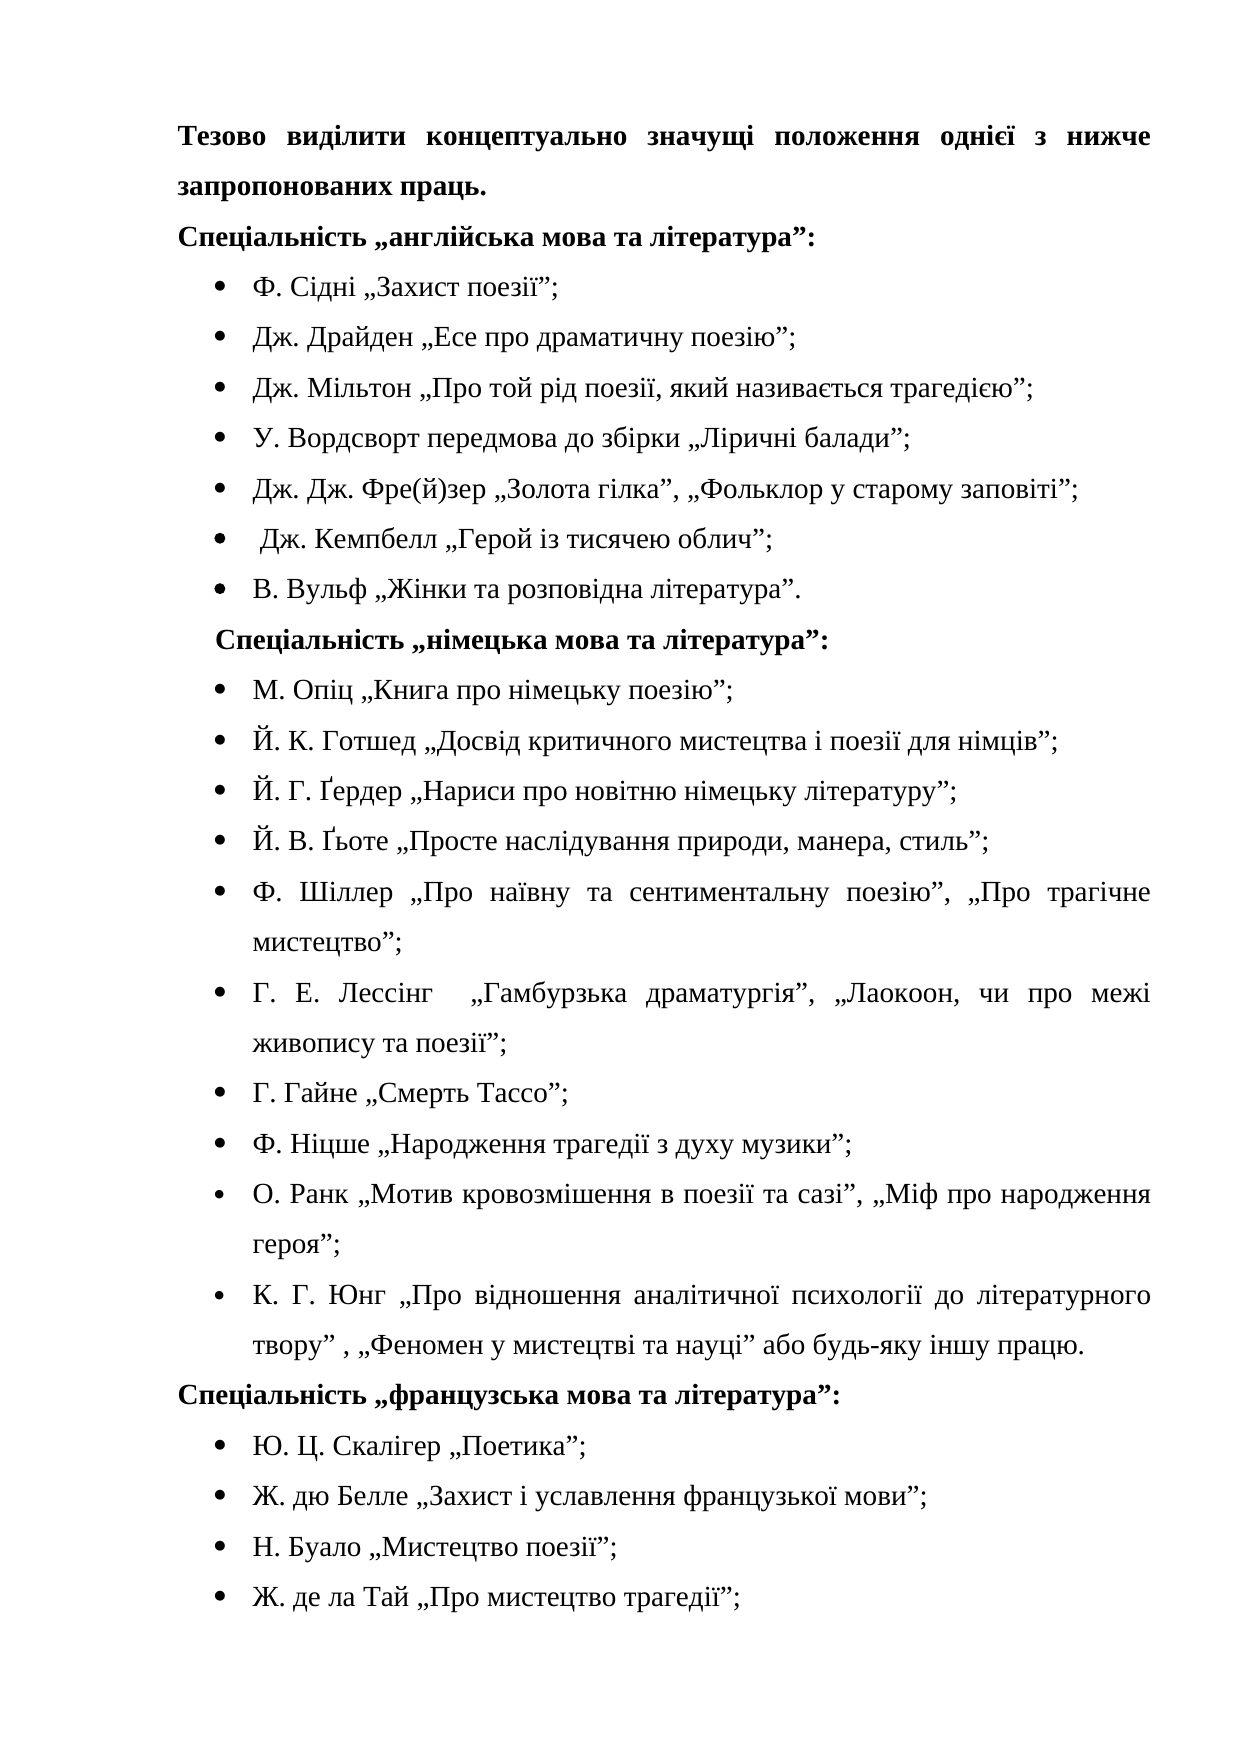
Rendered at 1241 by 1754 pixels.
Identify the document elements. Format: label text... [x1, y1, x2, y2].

list В. Вульф „Жінки та розповідна література”. [215, 572, 1152, 605]
list Н. Буало „Мистецтво поезії”; [215, 1529, 1152, 1562]
list Ж. дю Белле „Захист і уславлення французької мови”; [215, 1478, 1152, 1512]
list У. Вордсворт передмова до збірки „Ліричні балади”; [215, 420, 1152, 454]
list Ф. Шіллер „Про наївну та сентиментальну поезію”, „Про трагічне мистецтво”; [215, 874, 1152, 958]
list Ф. Ніцше „Народження трагедії з духу музики”; [215, 1126, 1152, 1159]
text Спеціальність „німецька мова та література”: [215, 622, 1152, 656]
list Й. К. Готшед „Досвід критичного мистецтва і поезії для німців”; [215, 723, 1152, 756]
list О. Ранк „Мотив кровозмішення в поезії та сазі”, „Міф про народження героя”; [215, 1176, 1152, 1260]
list Ф. Сідні „Захист поезії”; [215, 269, 1152, 303]
list Дж. Мільтон „Про той рід поезії, який називається трагедією”; [215, 370, 1152, 403]
list К. Г. Юнг „Про відношення аналітичної психології до літературного твору” , „Феномен у мистецтві та науці” або будь-яку іншу працю. [215, 1277, 1152, 1361]
list М. Опіц „Книга про німецьку поезію”; [215, 672, 1152, 706]
list Дж. Кемпбелл „Герой із тисячею облич”; [215, 521, 1152, 555]
list Г. Гайне „Смерть Тассо”; [215, 1075, 1152, 1109]
list Й. Г. Ґердер „Нариси про новітню німецьку літературу”; [215, 773, 1152, 807]
text Тезово виділити концептуально значущі положення однієї з нижче запропонованих праць. [177, 118, 1152, 202]
text Спеціальність „французська мова та література”: [177, 1377, 1152, 1411]
list Ю. Ц. Скалігер „Поетика”; [215, 1428, 1152, 1461]
text Спеціальність „англійська мова та література”: [177, 219, 1152, 252]
list Дж. Дж. Фре(й)зер „Золота гілка”, „Фольклор у старому заповіті”; [215, 471, 1152, 504]
list Ж. де ла Тай „Про мистецтво трагедії”; [215, 1579, 1152, 1613]
list Дж. Драйден „Есе про драматичну поезію”; [215, 319, 1152, 353]
list Й. В. Ґьоте „Просте наслідування природи, манера, стиль”; [215, 823, 1152, 857]
list Г. Е. Лессінг „Гамбурзька драматургія”, „Лаокоон, чи про межі живопису та поезії”; [215, 975, 1152, 1059]
